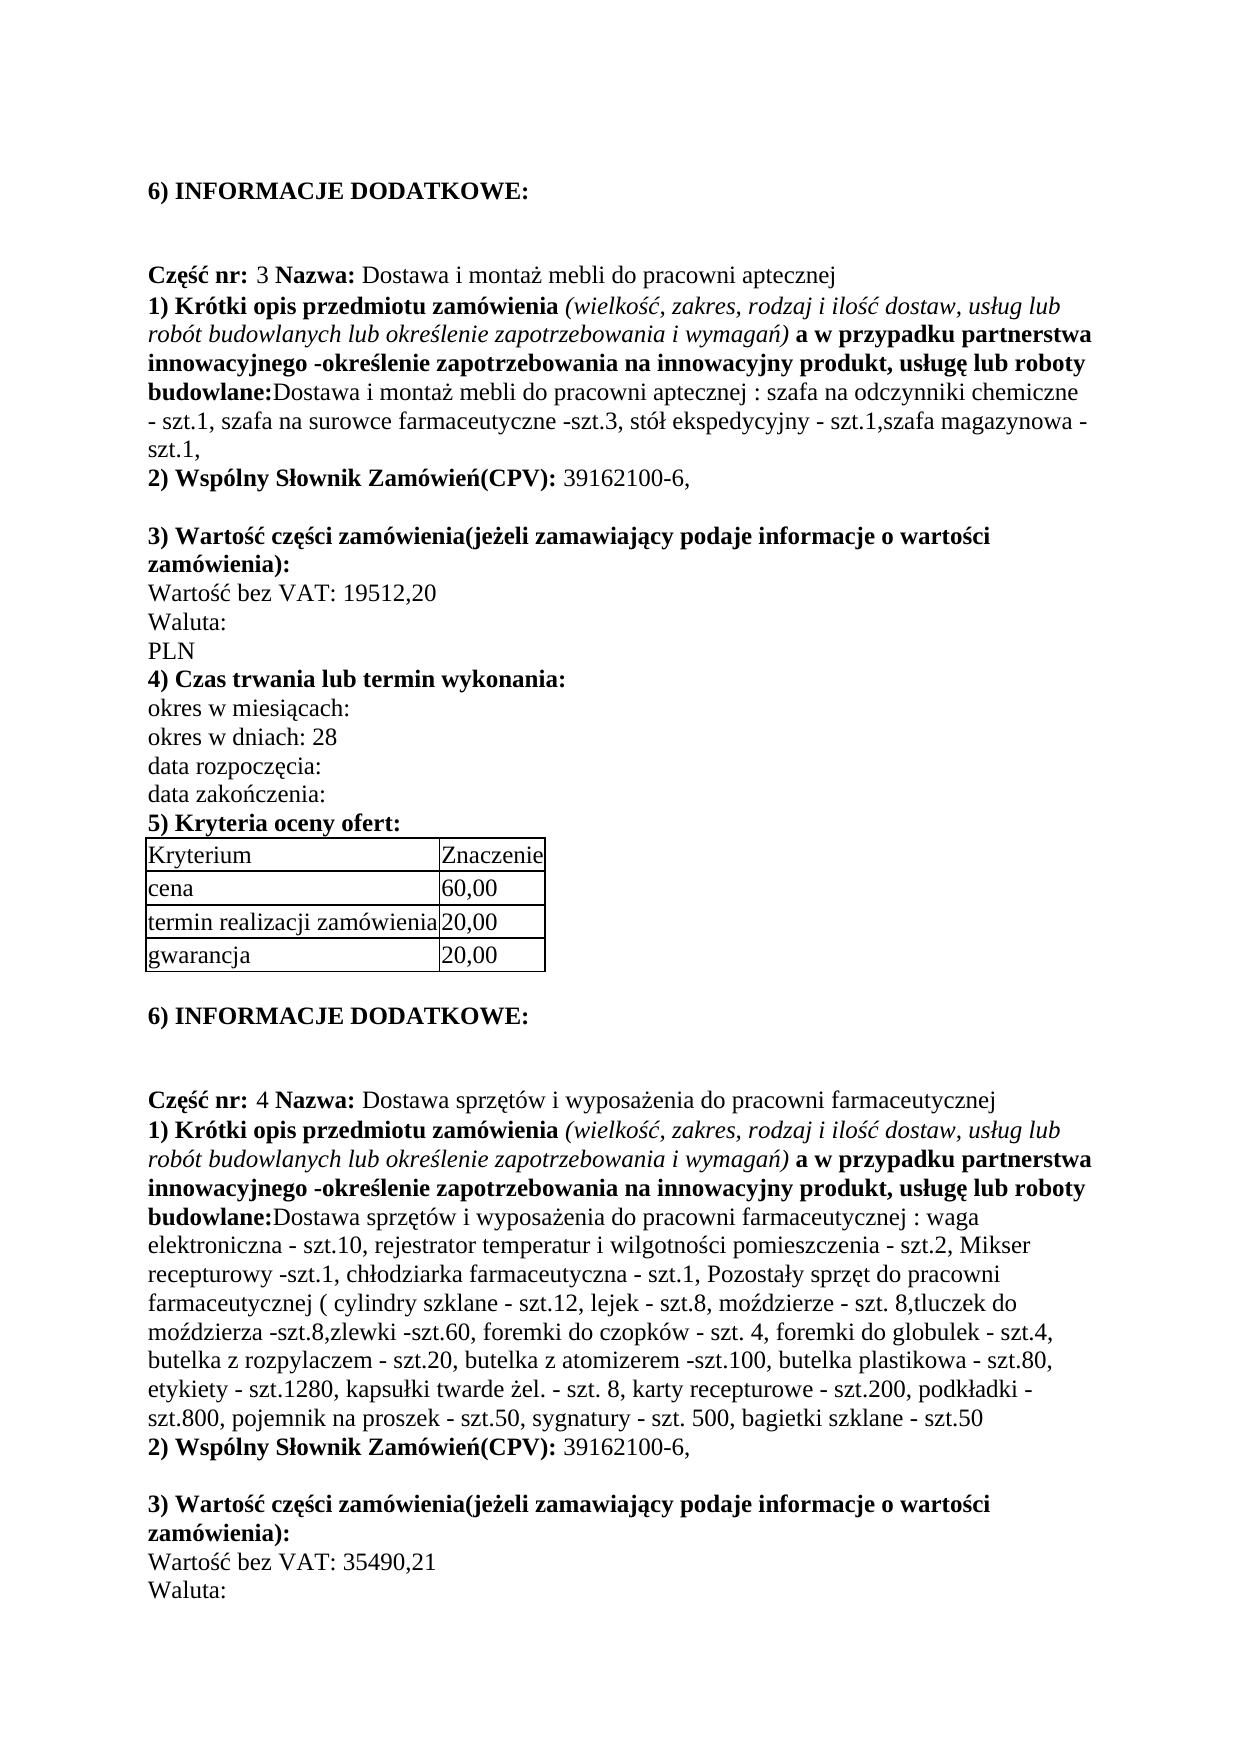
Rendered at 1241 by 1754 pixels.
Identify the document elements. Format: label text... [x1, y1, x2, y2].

table_header Nazwa: [273, 1084, 360, 1115]
table_header Nazwa: [273, 259, 360, 291]
text 6) INFORMACJE DODATKOWE: [148, 972, 1093, 1058]
table_header Część nr: [146, 1084, 254, 1115]
table_cell termin realizacji zamówienia [147, 906, 439, 937]
table_cell 20,00 [440, 939, 544, 971]
table_header 3 [255, 259, 273, 291]
table_header Kryterium [147, 839, 439, 870]
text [148, 1115, 1093, 1604]
text 6) INFORMACJE DODATKOWE: [148, 148, 1093, 234]
table_header Część nr: [146, 259, 254, 291]
table_header Dostawa i montaż mebli do pracowni aptecznej [360, 259, 843, 291]
table_header 4 [255, 1084, 273, 1115]
table_cell 60,00 [440, 872, 544, 904]
table_cell gwarancja [147, 939, 439, 971]
text 1) Krótki opis przedmiotu zamówienia (wielkość, zakres, rodzaj i ilość dostaw, usług lub robót budowlanych lub określenie zapotrzebowania i wymagań) a w przypadku partnerstwa innowacyjnego -określenie zapotrzebowania na innowacyjny produkt, usługę lub roboty budowlane:Dostawa i montaż mebli do pracowni aptecznej : szafa na odczynniki chemiczne - szt.1, szafa na surowce farmaceutyczne -szt.3, stół ekspedycyjny - szt.1,szafa magazynowa - szt.1, 2) Wspólny Słownik Zamówień(CPV): 39162100-6, 3) Wartość części zamówienia(jeżeli zamawiający podaje informacje o wartości zamówienia): Wartość bez VAT: 19512,20 Waluta: PLN 4) Czas trwania lub termin wykonania: okres w miesiącach: okres w dniach: 28 data rozpoczęcia: data zakończenia: 5) Kryteria oceny ofert: [148, 291, 1093, 837]
table_cell 20,00 [440, 906, 544, 937]
table_header Znaczenie [440, 839, 544, 870]
table_header Dostawa sprzętów i wyposażenia do pracowni farmaceutycznej [360, 1084, 1002, 1115]
table_cell cena [147, 872, 439, 904]
